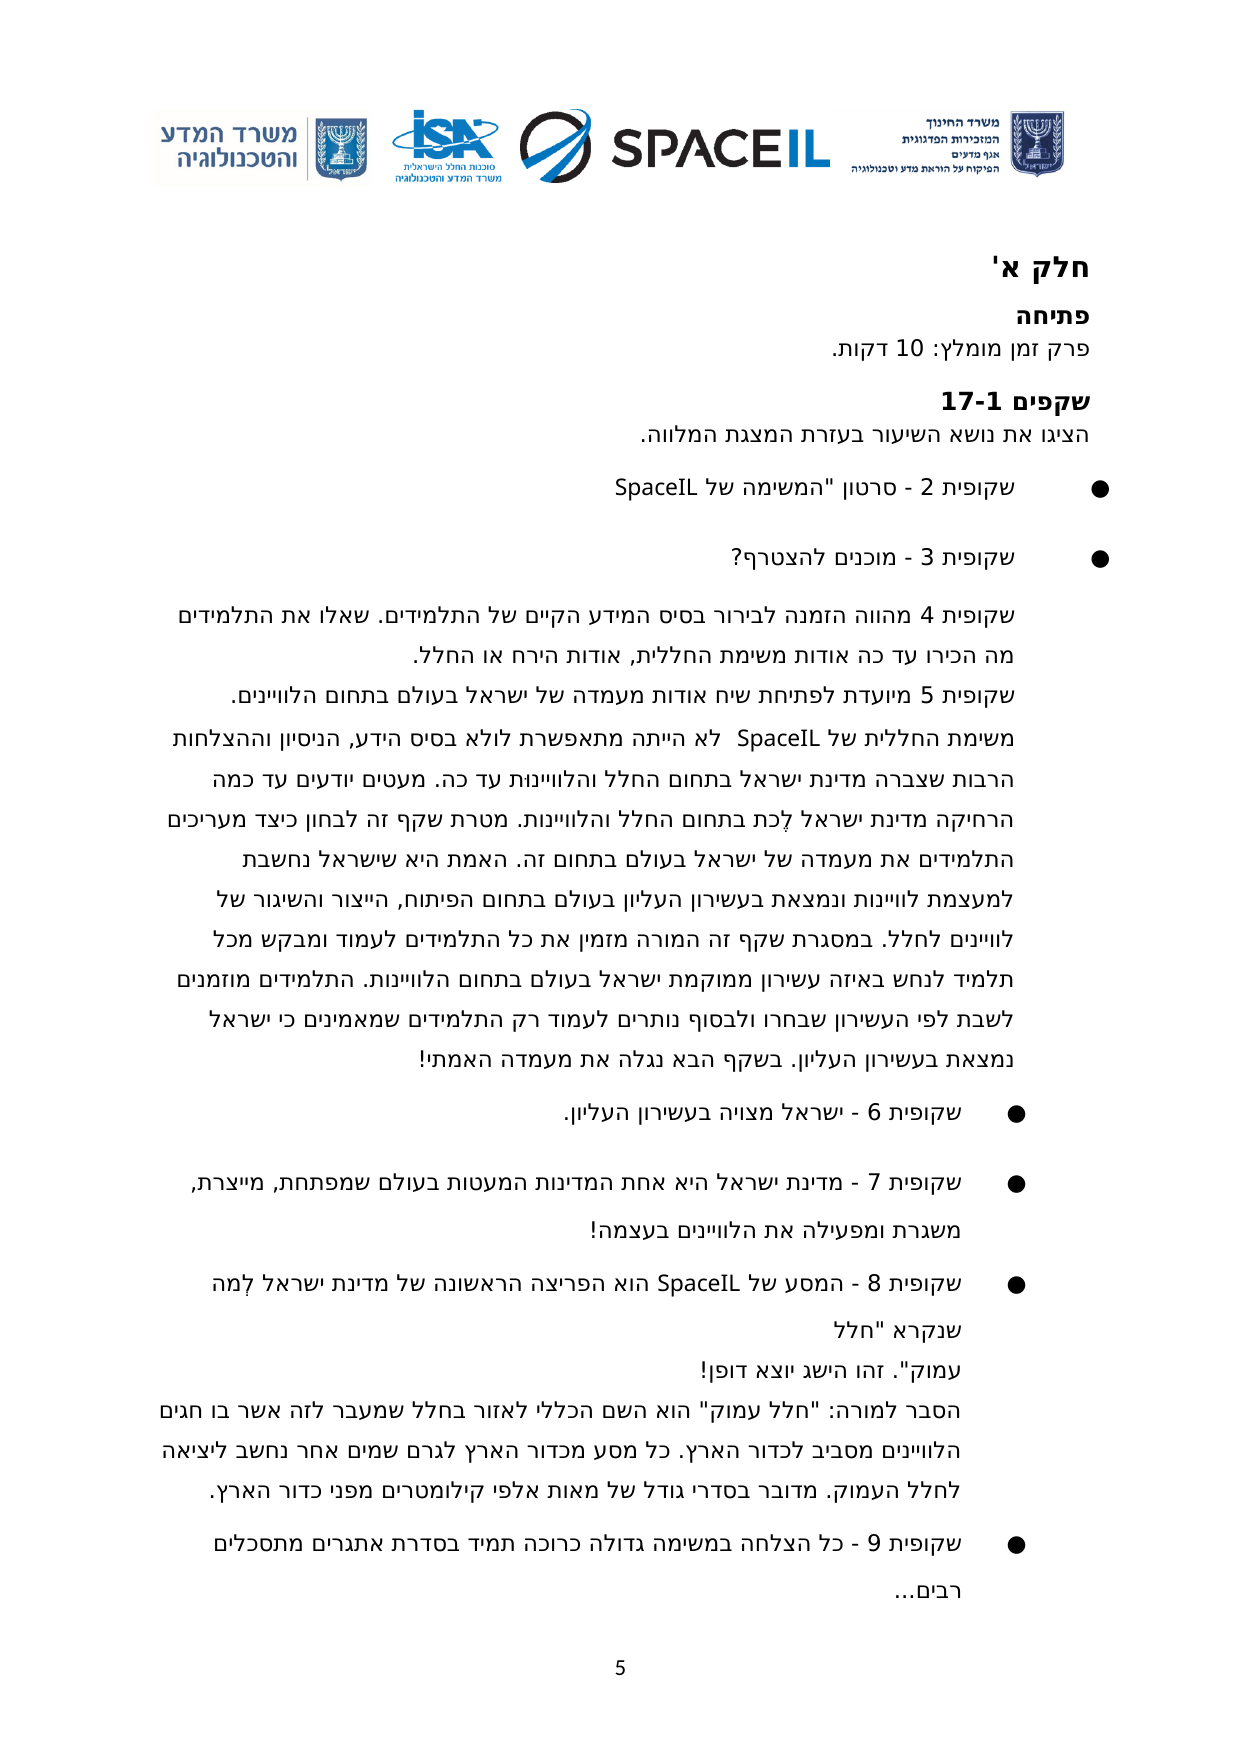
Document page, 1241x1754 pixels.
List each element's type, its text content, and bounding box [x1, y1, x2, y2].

text משימת החללית של SpaceIL לא הייתה מתאפשרת לולא בסיס הידע, הניסיון וההצלחות הרבות שצברה מדינת ישראל בתחום החלל והלוויינוּת עד כה. מעטים יודעים עד כמה הרחיקה מדינת ישראל לֶכת בתחום החלל והלוויינות. מטרת שקף זה לבחון כיצד מעריכים התלמידים את מעמדה של ישראל בעולם בתחום זה. האמת היא שישראל נחשבת למעצמת לוויינות ונמצאת בעשירון העליון בעולם בתחום הפיתוח, הייצור והשיגור של לוויינים לחלל. במסגרת שקף זה המורה מזמין את כל התלמידים לעמוד ומבקש מכל תלמיד לנחש באיזה עשירון ממוקמת ישראל בעולם בתחום הלוויינות. התלמידים מוזמנים לשבת לפי העשירון שבחרו ולבסוף נותרים לעמוד רק התלמידים שמאמינים כי ישראל נמצאת בעשירון העליון. בשקף הבא נגלה את מעמדה האמתי! [150, 722, 1015, 1073]
list שקופית 2 - סרטון "המשימה של SpaceIL [150, 461, 1090, 508]
text הציגו את נושא השיעור בעזרת המצגת המלווה. [150, 421, 1090, 448]
picture [150, 75, 1102, 222]
list שקופית 3 - מוכנים להצטרף? [150, 531, 1090, 578]
subtitle פתיחה [150, 301, 1090, 331]
text פרק זמן מומלץ: 10 דקות. [150, 335, 1090, 362]
list שקופית 7 - מדינת ישראל היא אחת המדינות המעטות בעולם שמפתחת, מייצרת, משגרת ומפעילה את הלוויינים בעצמה! [150, 1157, 1006, 1244]
list שקופית 6 - ישראל מצויה בעשירון העליון. [150, 1086, 1006, 1133]
list שקופית 9 - כל הצלחה במשימה גדולה כרוכה תמיד בסדרת אתגרים מתסכלים רבים... [150, 1517, 1006, 1604]
text שקופית 4 מהווה הזמנה לבירור בסיס המידע הקיים של התלמידים. שאלו את התלמידים מה הכירו עד כה אודות משימת החללית, אודות הירח או החלל. [150, 602, 1015, 668]
text שקופית 5 מיועדת לפתיחת שיח אודות מעמדה של ישראל בעולם בתחום הלוויינים. [150, 682, 1015, 708]
list שקופית 8 - המסע של SpaceIL הוא הפריצה הראשונה של מדינת ישראל לְמה שנקרא "חלל עמוק". זהו הישג יוצא דופן! הסבר למורה: "חלל עמוק" הוא השם הכללי לאזור בחלל שמעבר לזה אשר בו חגים הלוויינים מסביב לכדור הארץ. כל מסע מכדור הארץ לגרם שמים אחר נחשב ליציאה לחלל העמוק. מדובר בסדרי גודל של מאות אלפי קילומטרים מפני כדור הארץ. [150, 1257, 1006, 1504]
text חלק א' [150, 250, 1090, 284]
subtitle שקפים 17-1 [150, 387, 1090, 417]
